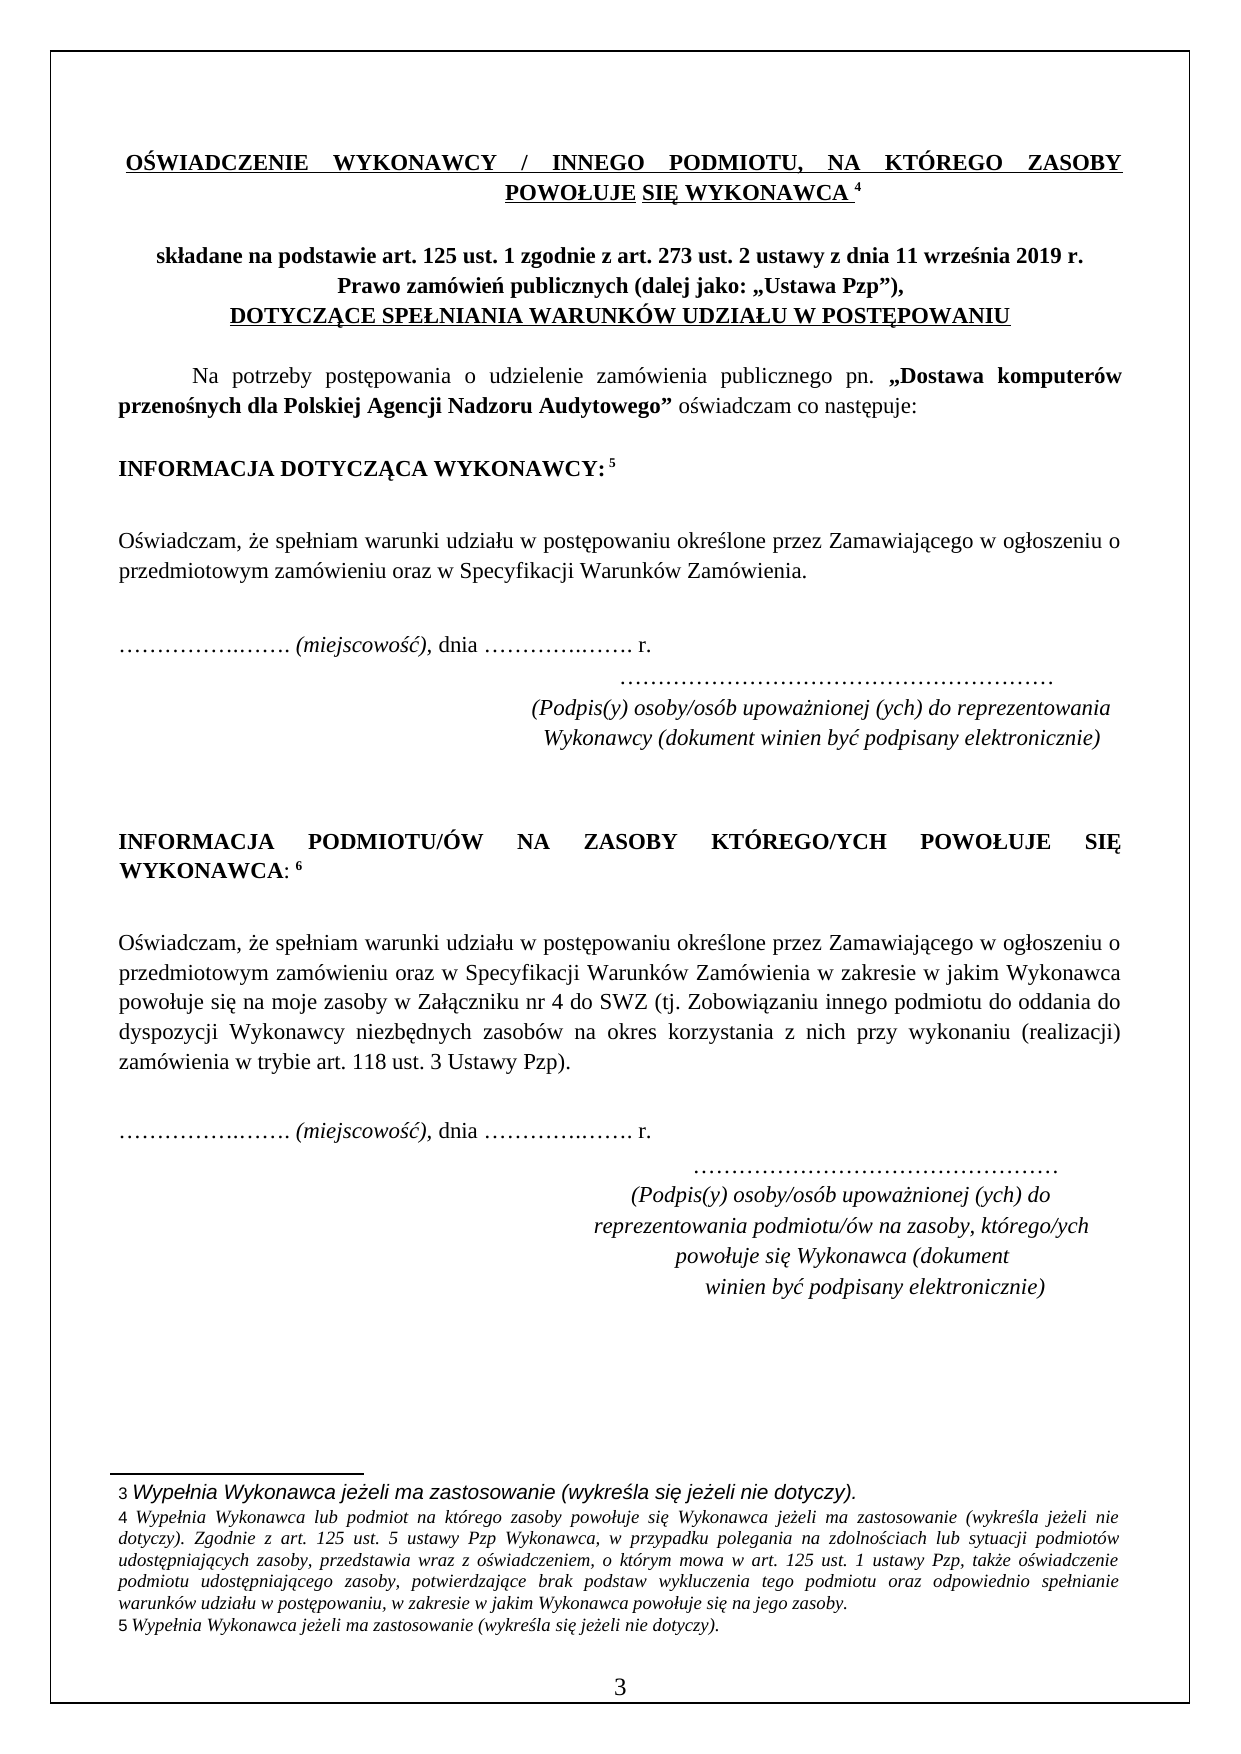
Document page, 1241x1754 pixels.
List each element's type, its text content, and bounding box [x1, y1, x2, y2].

text (Podpis(y) osoby/osób upoważnionej (ych) do reprezentowania podmiotu/ów na zasoby, którego/ych powołuje się Wykonawca (dokument [562, 1182, 1122, 1269]
subtitle OŚWIADCZENIE WYKONAWCY / INNEGO PODMIOTU, NA KTÓREGO ZASOBY POWOŁUJE SIĘ WYKONAWCA [125, 149, 1122, 172]
text INFORMACJA DOTYCZĄCA WYKONAWCY: [118, 455, 1122, 481]
text (Podpis(y) osoby/osób upoważnionej (ych) do reprezentowania Wykonawcy (dokument winien być podpisany elektronicznie) [527, 693, 1117, 750]
subtitle składane na podstawie art. 125 ust. 1 zgodnie z art. 273 ust. 2 ustawy z dnia 11 września 2019 r. Prawo zamówień publicznych (dalej jako: „Ustawa Pzp”), [126, 243, 1114, 298]
text ………………………………………… [168, 1152, 1059, 1178]
text Oświadczam, że spełniam warunki udziału w postępowaniu określone przez Zamawiającego w ogłoszeniu o przedmiotowym zamówieniu oraz w Specyfikacji Warunków Zamówienia w zakresie w jakim Wykonawca powołuje się na moje zasoby w Załączniku nr 4 do SWZ (tj. Zobowiązaniu innego podmiotu do oddania do dyspozycji Wykonawcy niezbędnych zasobów na okres korzystania z nich przy wykonaniu (realizacji) zamówienia w trybie art. 118 ust. 3 Ustawy Pzp). [118, 929, 1122, 1074]
text Na potrzeby postępowania o udzielenie zamówienia publicznego pn. „Dostawa komputerów przenośnych dla Polskiej Agencji Nadzoru Audytowego” oświadczam co następuje: [118, 362, 1122, 418]
subtitle OŚWIADCZENIE WYKONAWCY / INNEGO PODMIOTU, NA KTÓREGO ZASOBY POWOŁUJE SIĘ WYKONAWCA [125, 173, 1122, 205]
text INFORMACJA PODMIOTU/ÓW NA ZASOBY KTÓREGO/YCH POWOŁUJE SIĘ WYKONAWCA: [118, 828, 1122, 884]
text DOTYCZĄCE SPEŁNIANIA WARUNKÓW UDZIAŁU W POSTĘPOWANIU [118, 302, 1122, 328]
text ………………………………………………… [110, 663, 1054, 689]
text winien być podpisany elektronicznie) [705, 1273, 1122, 1299]
text …………….……. (miejscowość), dnia ………….……. r. [118, 631, 1122, 657]
text Oświadczam, że spełniam warunki udziału w postępowaniu określone przez Zamawiającego w ogłoszeniu o przedmiotowym zamówieniu oraz w Specyfikacji Warunków Zamówienia. [118, 527, 1122, 583]
text …………….……. (miejscowość), dnia ………….……. r. [118, 1117, 1122, 1143]
